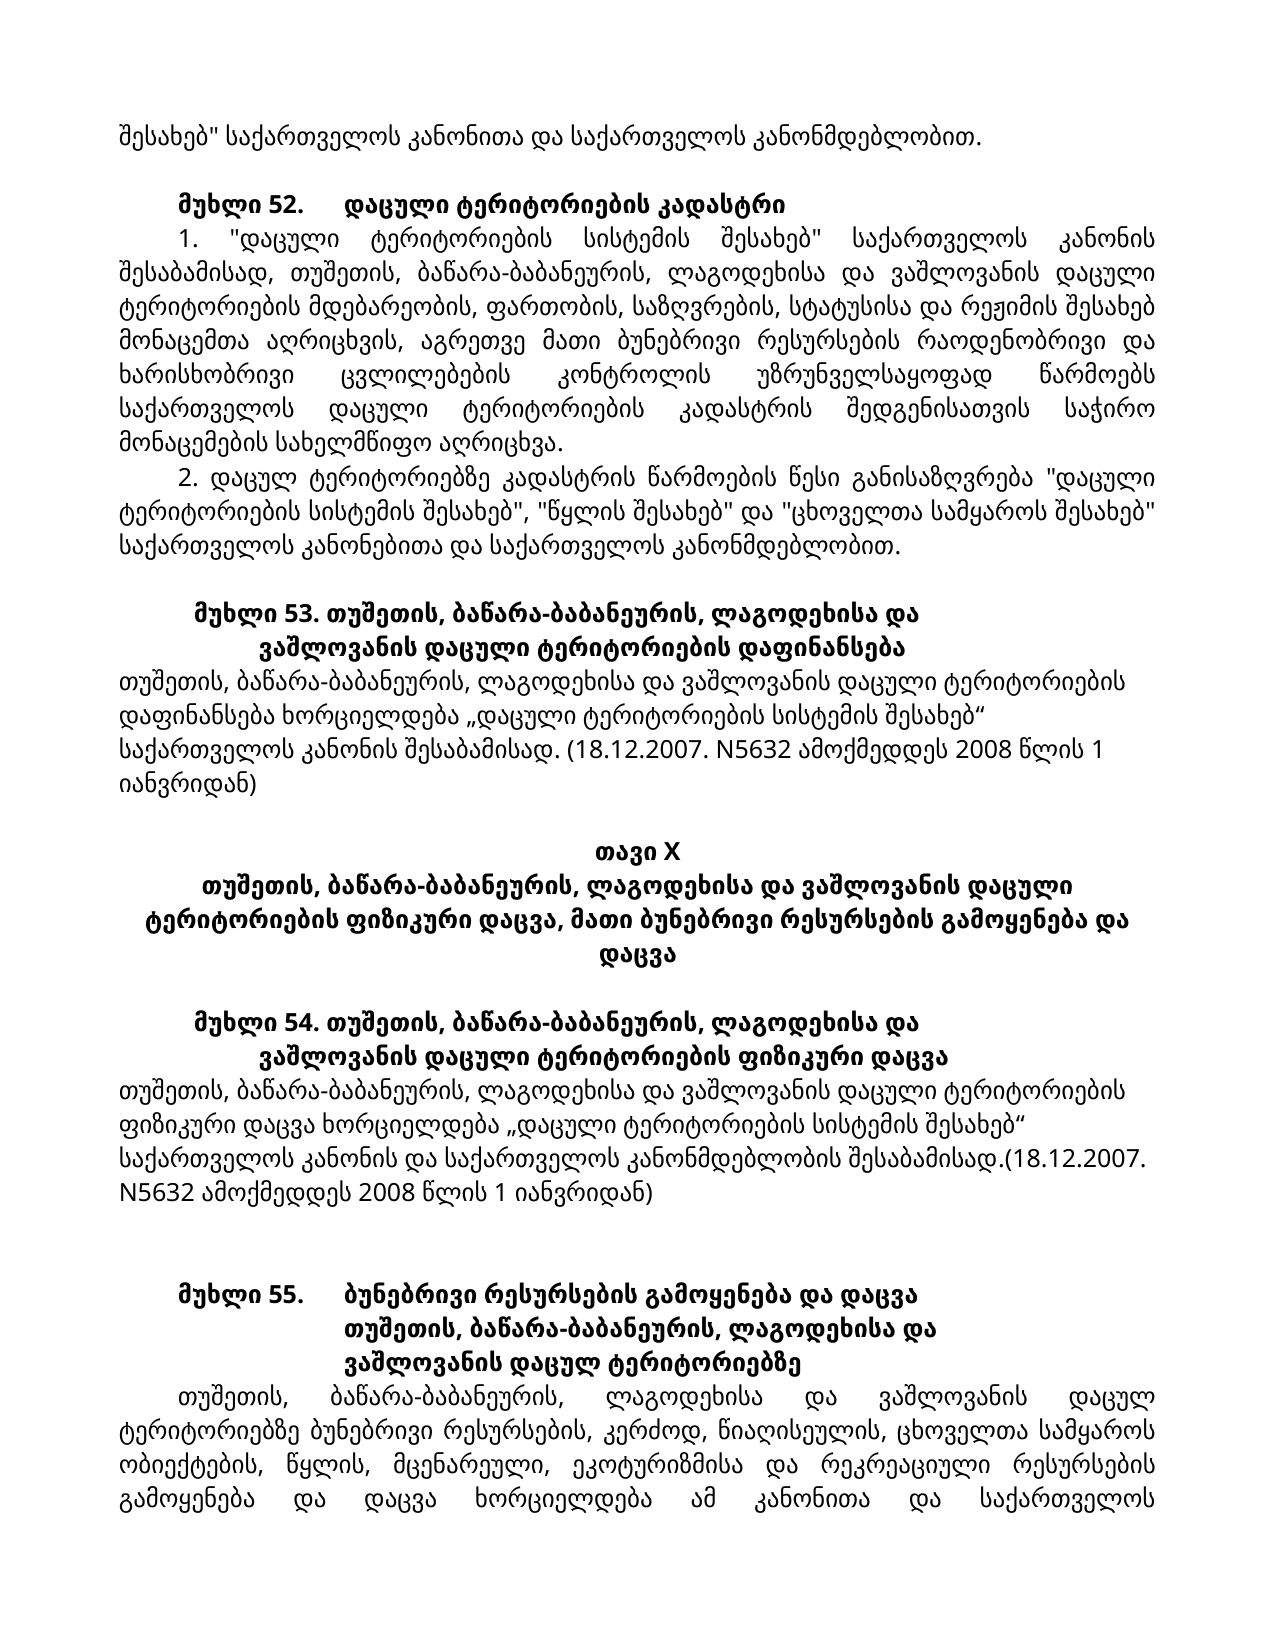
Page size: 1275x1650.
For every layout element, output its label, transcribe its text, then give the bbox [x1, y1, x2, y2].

text 2. დაცულ ტერიტორიებზე კადასტრის წარმოების წესი განისაზღვრება "დაცული ტერიტორიების სისტემის შესახებ", "წყლის შესახებ" და "ცხოველთა სამყაროს შესახებ" საქართველოს კანონებითა და საქართველოს კანონმდებლობით. [118, 459, 1156, 561]
text 1. "დაცული ტერიტორიების სისტემის შესახებ" საქართველოს კანონის შესაბამისად, თუშეთის, ბაწარა-ბაბანეურის, ლაგოდეხისა და ვაშლოვანის დაცული ტერიტორიების მდებარეობის, ფართობის, საზღვრების, სტატუსისა და რეჟიმის შესახებ მონაცემთა აღრიცხვის, აგრეთვე მათი ბუნებრივი რესურსების რაოდენობრივი და ხარისხობრივი ცვლილებების კონტროლის უზრუნველსაყოფად წარმოებს საქართველოს დაცული ტერიტორიების კადასტრის შედგენისათვის საჭირო მონაცემების სახელმწიფო აღრიცხვა. [118, 221, 1156, 459]
text თუშეთის, ბაწარა-ბაბანეურის, ლაგოდეხისა და ვაშლოვანის დაცული ტერიტორიების ფიზიკური დაცვა ხორციელდება „დაცული ტერიტორიების სისტემის შესახებ“ საქართველოს კანონის და საქართველოს კანონმდებლობის შესაბამისად.(18.12.2007. N5632 ამოქმედდეს 2008 წლის 1 იანვრიდან) [118, 1072, 1156, 1208]
text თუშეთის, ბაწარა-ბაბანეურის, ლაგოდეხისა და ვაშლოვანის დაცული ტერიტორიების დაფინანსება ხორციელდება „დაცული ტერიტორიების სისტემის შესახებ“ საქართველოს კანონის შესაბამისად. (18.12.2007. N5632 ამოქმედდეს 2008 წლის 1 იანვრიდან) [118, 663, 1156, 800]
text თუშეთის, ბაწარა-ბაბანეურის, ლაგოდეხისა და [268, 1311, 1156, 1345]
text თუშეთის, ბაწარა-ბაბანეურის, ლაგოდეხისა და ვაშლოვანის დაცული ტერიტორიების ფიზიკური დაცვა, მათი ბუნებრივი რესურსების გამოყენება და დაცვა [118, 868, 1156, 970]
text ვაშლოვანის დაცული ტერიტორიების ფიზიკური დაცვა [118, 1038, 1156, 1072]
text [118, 1379, 1156, 1515]
text მუხლი 53. თუშეთის, ბაწარა-ბაბანეურის, ლაგოდეხისა და [118, 595, 1156, 629]
text მუხლი 54. თუშეთის, ბაწარა-ბაბანეურის, ლაგოდეხისა და [118, 1004, 1156, 1038]
text თავი X [118, 834, 1156, 868]
text მუხლი 52. დაცული ტერიტორიების კადასტრი [118, 187, 1156, 221]
text ვაშლოვანის დაცულ ტერიტორიებზე [268, 1345, 1156, 1379]
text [118, 118, 1156, 153]
text მუხლი 55. ბუნებრივი რესურსების გამოყენება და დაცვა [118, 1277, 1156, 1311]
text ვაშლოვანის დაცული ტერიტორიების დაფინანსება [118, 629, 1156, 663]
